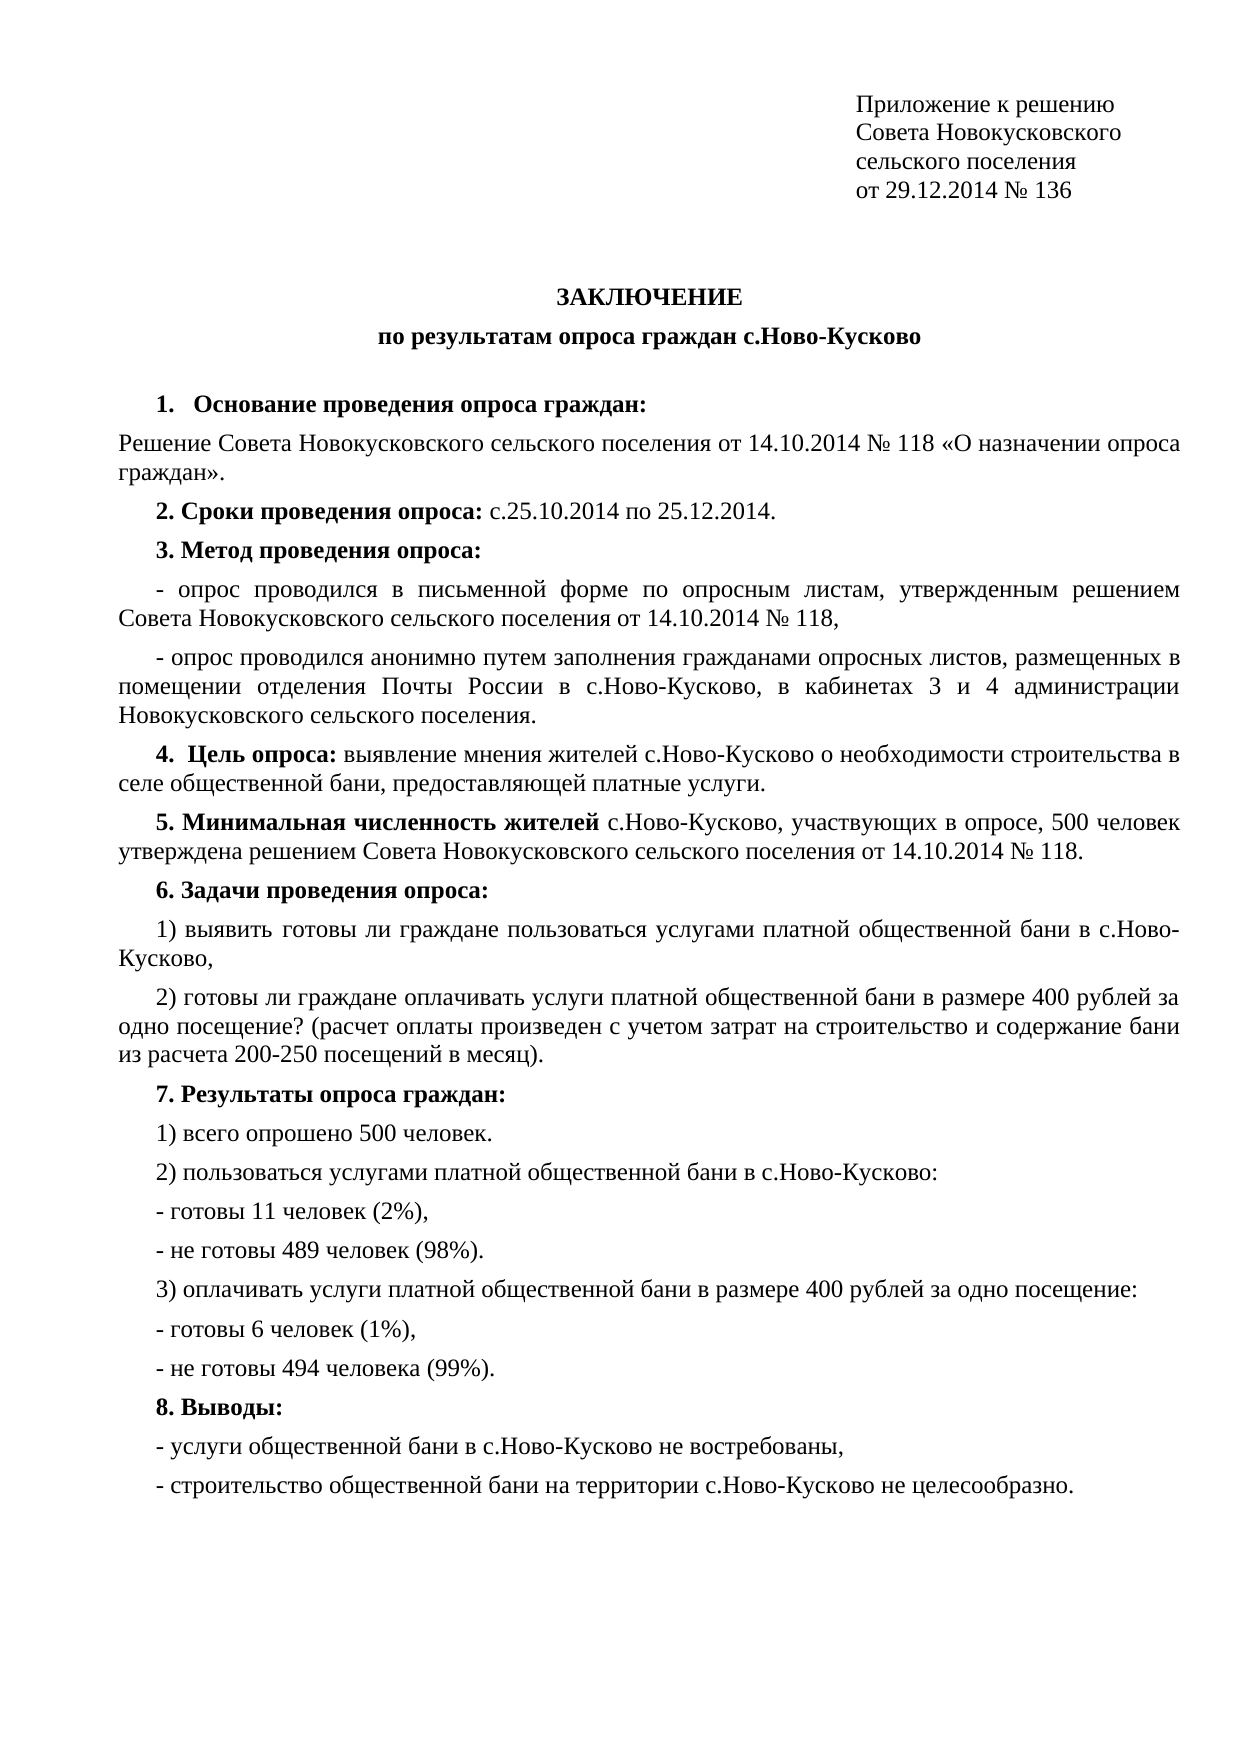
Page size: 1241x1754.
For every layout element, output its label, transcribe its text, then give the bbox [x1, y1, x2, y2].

text 2) пользоваться услугами платной общественной бани в с.Ново-Кусково: [118, 1157, 1181, 1186]
text - опрос проводился в письменной форме по опросным листам, утвержденным решением Совета Новокусковского сельского поселения от 14.10.2014 № 118, [118, 574, 1181, 632]
text - не готовы 489 человек (98%). [118, 1235, 1181, 1264]
text от 29.12.2014 № 136 [856, 175, 1181, 204]
text 3) оплачивать услуги платной общественной бани в размере 400 рублей за одно посещение: [118, 1274, 1181, 1303]
text - не готовы 494 человека (99%). [118, 1353, 1181, 1382]
text 2. Сроки проведения опроса: с.25.10.2014 по 25.12.2014. [118, 496, 1181, 525]
text 4. Цель опроса: выявление мнения жителей с.Ново-Кусково о необходимости строительства в селе общественной бани, предоставляющей платные услуги. [118, 739, 1181, 797]
text по результатам опроса граждан с.Ново-Кусково [118, 321, 1181, 350]
text 2) готовы ли граждане оплачивать услуги платной общественной бани в размере 400 рублей за одно посещение? (расчет оплаты произведен с учетом затрат на строительство и содержание бани из расчета 200-250 посещений в месяц). [118, 982, 1181, 1068]
text - готовы 11 человек (2%), [118, 1196, 1181, 1225]
text 8. Выводы: [118, 1392, 1181, 1421]
text 1) выявить готовы ли граждане пользоваться услугами платной общественной бани в с.Ново-Кусково, [118, 914, 1181, 972]
text 5. Минимальная численность жителей с.Ново-Кусково, участвующих в опросе, 500 человек утверждена решением Совета Новокусковского сельского поселения от 14.10.2014 № 118. [118, 807, 1181, 864]
text 7. Результаты опроса граждан: [118, 1079, 1181, 1107]
text - услуги общественной бани в с.Ново-Кусково не востребованы, [118, 1431, 1181, 1460]
text 3. Метод проведения опроса: [118, 535, 1181, 564]
text 6. Задачи проведения опроса: [118, 875, 1181, 904]
text Решение Совета Новокусковского сельского поселения от 14.10.2014 № 118 «О назначении опроса граждан». [118, 428, 1181, 486]
text Приложение к решению [856, 89, 1181, 117]
text - опрос проводился анонимно путем заполнения гражданами опросных листов, размещенных в помещении отделения Почты России в с.Ново-Кусково, в кабинетах 3 и 4 администрации Новокусковского сельского поселения. [118, 642, 1181, 729]
text 1) всего опрошено 500 человек. [118, 1118, 1181, 1147]
text - строительство общественной бани на территории с.Ново-Кусково не целесообразно. [118, 1470, 1181, 1499]
list Основание проведения опроса граждан: [156, 389, 1181, 418]
text ЗАКЛЮЧЕНИЕ [118, 282, 1181, 311]
text сельского поселения [856, 146, 1181, 175]
text Совета Новокусковского [856, 117, 1181, 146]
text - готовы 6 человек (1%), [118, 1314, 1181, 1342]
